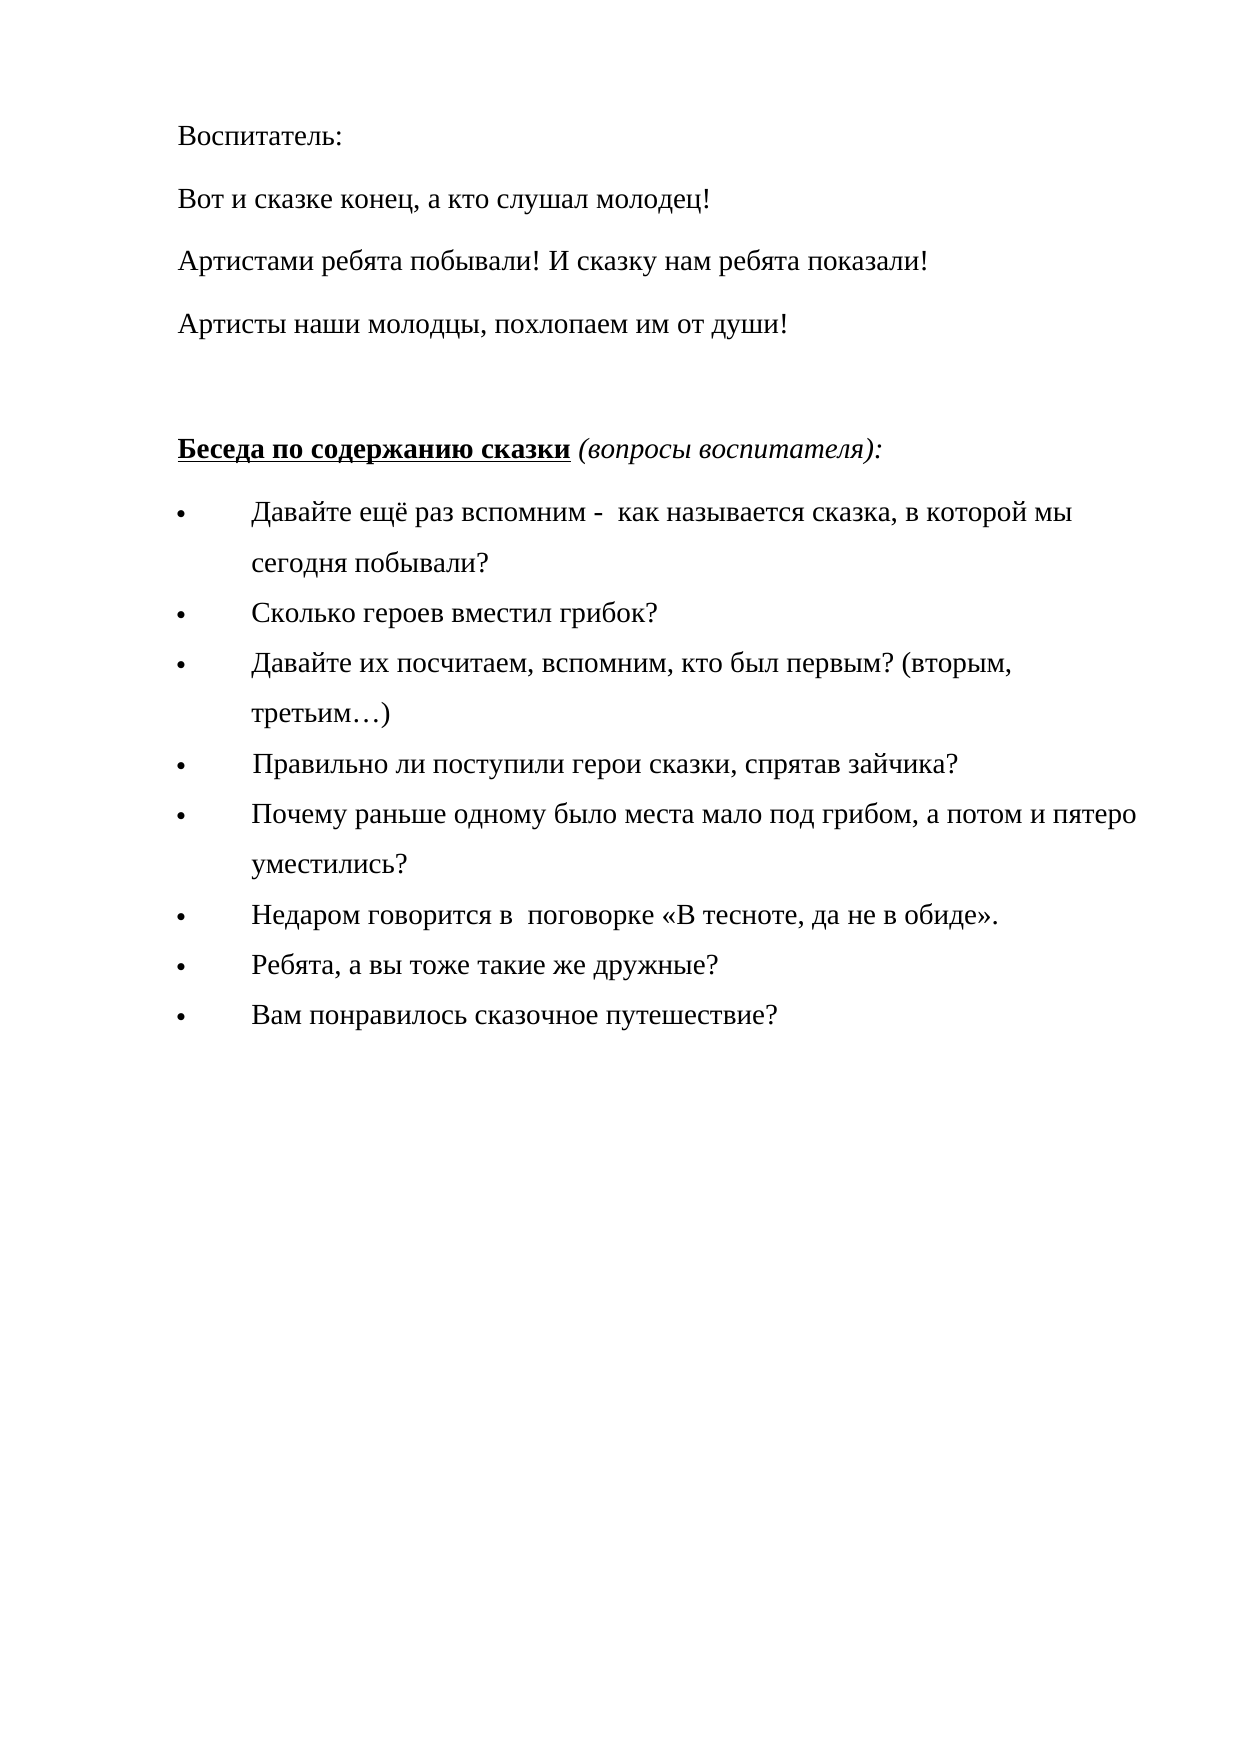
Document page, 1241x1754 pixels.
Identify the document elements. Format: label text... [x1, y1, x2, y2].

text Воспитатель: [177, 118, 1152, 152]
list Недаром говорится в поговорке «В тесноте, да не в обиде». [177, 897, 1152, 930]
text Беседа по содержанию сказки (вопросы воспитателя): [177, 432, 1152, 465]
list Ребята, а вы тоже такие же дружные? [177, 947, 1152, 981]
list Почему раньше одному было места мало под грибом, а потом и пятеро уместились? [177, 796, 1152, 880]
list Давайте их посчитаем, вспомним, кто был первым? (вторым, третьим…) [177, 645, 1152, 729]
text Вот и сказке конец, а кто слушал молодец! [177, 181, 1152, 214]
list Вам понравилось сказочное путешествие? [177, 997, 1152, 1031]
text Артистами ребята побывали! И сказку нам ребята показали! [177, 243, 1152, 277]
list Сколько героев вместил грибок? [177, 595, 1152, 628]
list Правильно ли поступили герои сказки, спрятав зайчика? [177, 746, 1152, 779]
list Давайте ещё раз вспомним - как называется сказка, в которой мы сегодня побывали? [177, 494, 1152, 578]
text Артисты наши молодцы, похлопаем им от души! [177, 306, 1152, 340]
